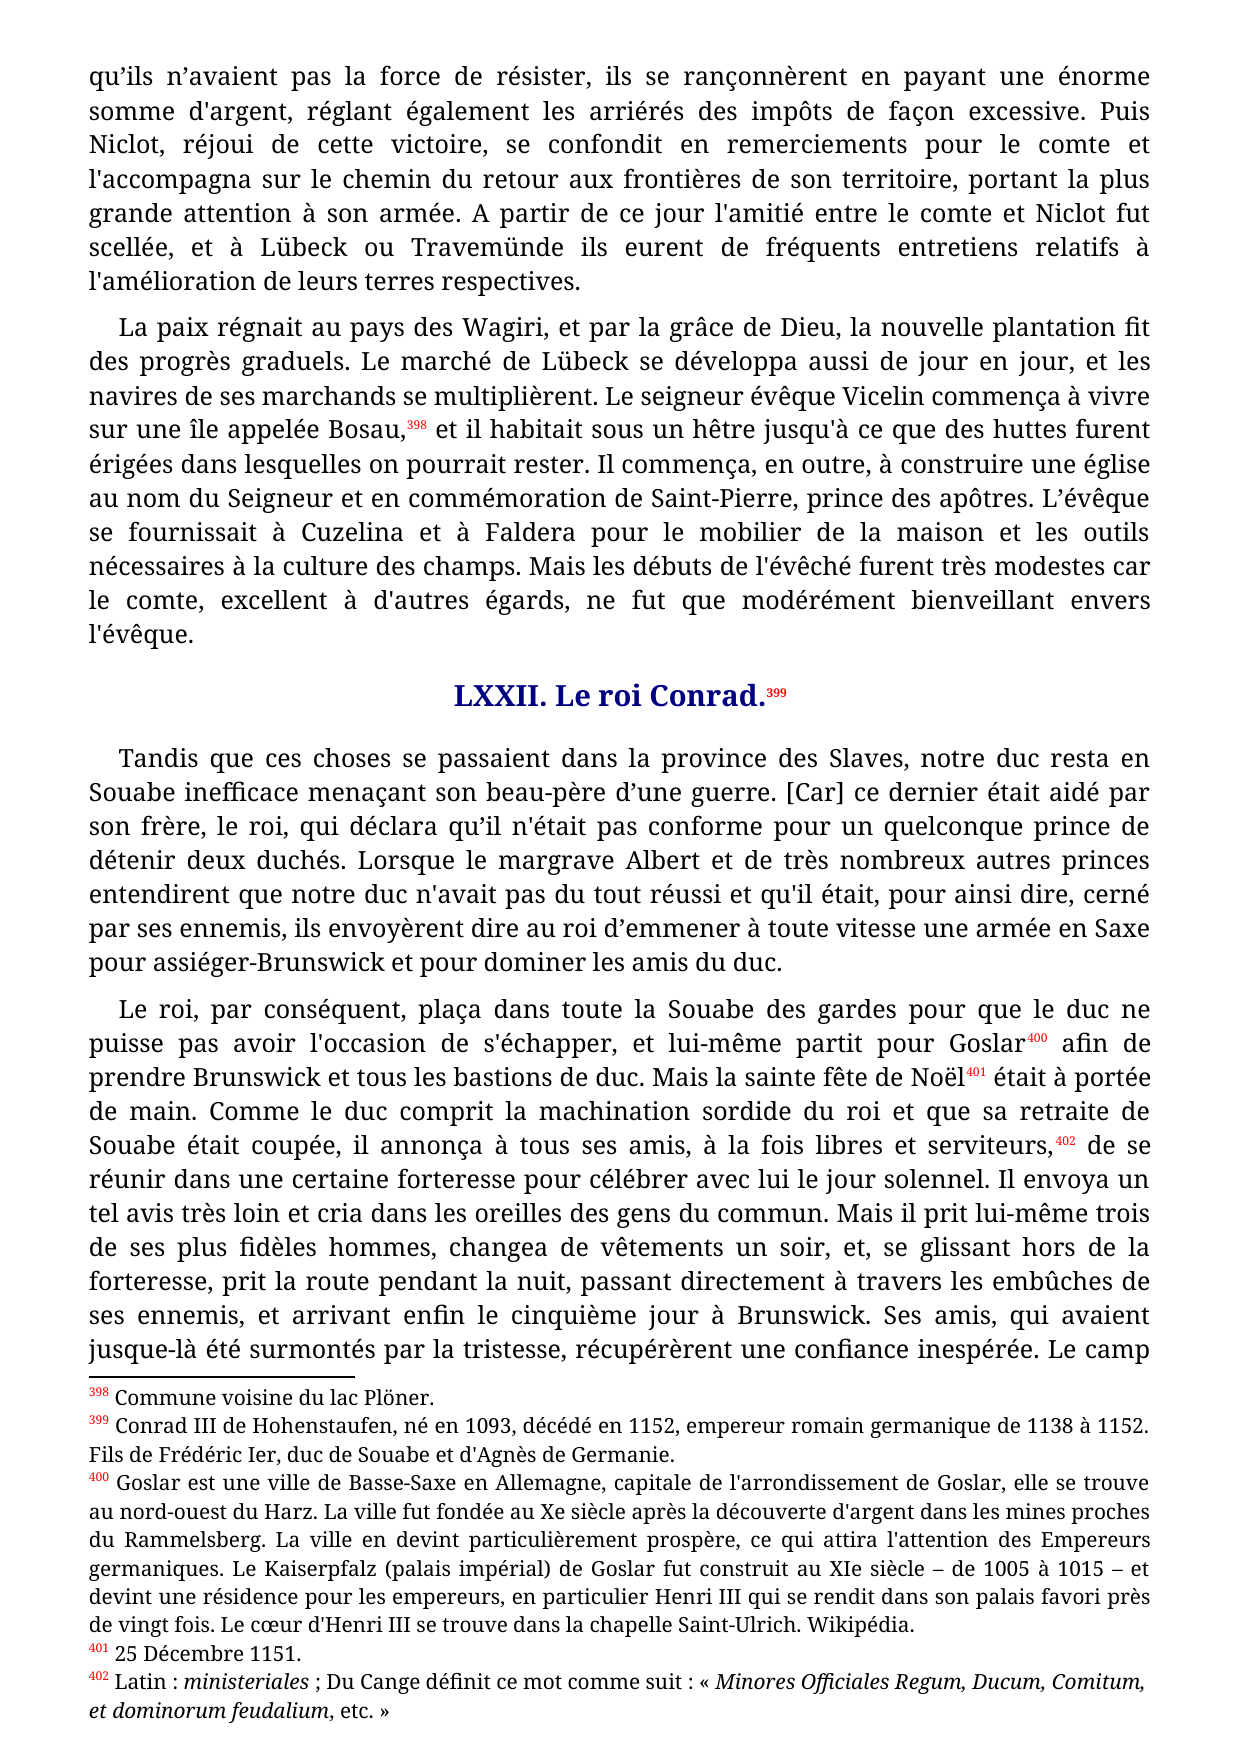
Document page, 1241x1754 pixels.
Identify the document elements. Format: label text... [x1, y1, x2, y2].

text La paix régnait au pays des Wagiri, et par la grâce de Dieu, la nouvelle plantation fit des progrès graduels. Le marché de Lübeck se développa aussi de jour en jour, et les navires de ses marchands se multiplièrent. Le seigneur évêque Vicelin commença à vivre sur une île appelée Bosau, et il habitait sous un hêtre jusqu'à ce que des huttes furent érigées dans lesquelles on pourrait rester. Il commença, en outre, à construire une église au nom du Seigneur et en commémoration de Saint-Pierre, prince des apôtres. L’évêque se fournissait à Cuzelina et à Faldera pour le mobilier de la maison et les outils nécessaires à la culture des champs. Mais les débuts de l'évêché furent très modestes car le comte, excellent à d'autres égards, ne fut que modérément bienveillant envers l'évêque. [89, 310, 1152, 651]
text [89, 59, 1152, 297]
subtitle LXXII. Le roi Conrad. [89, 676, 1152, 715]
text Tandis que ces choses se passaient dans la province des Slaves, notre duc resta en Souabe inefficace menaçant son beau-père d’une guerre. [Car] ce dernier était aidé par son frère, le roi, qui déclara qu’il n'était pas conforme pour un quelconque prince de détenir deux duchés. Lorsque le margrave Albert et de très nombreux autres princes entendirent que notre duc n'avait pas du tout réussi et qu'il était, pour ainsi dire, cerné par ses ennemis, ils envoyèrent dire au roi d’emmener à toute vitesse une armée en Saxe pour assiéger-Brunswick et pour dominer les amis du duc. [89, 740, 1152, 979]
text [89, 991, 1152, 1366]
